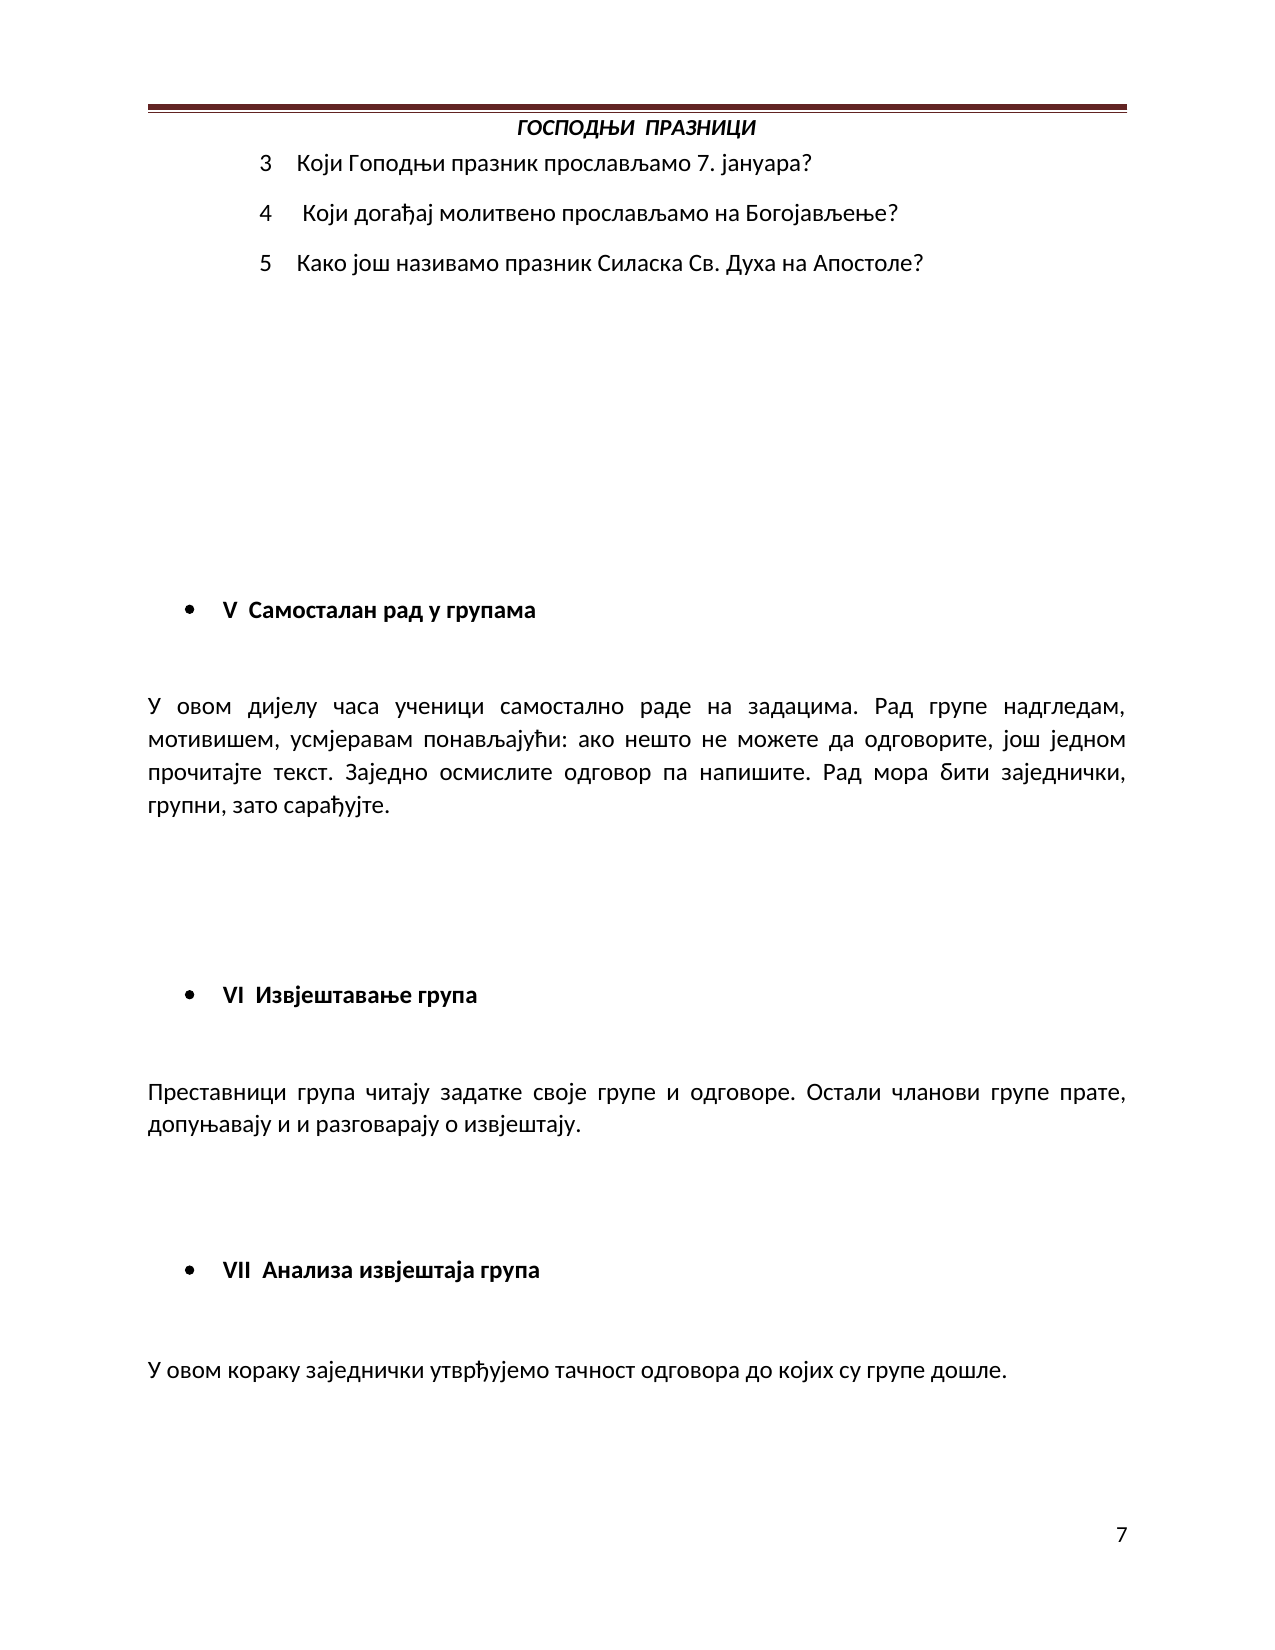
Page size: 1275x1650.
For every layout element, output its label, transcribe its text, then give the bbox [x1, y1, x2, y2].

text У овом кораку заједнички утврђујемо тачност одговора до којих су групе дошле. [148, 1354, 1127, 1384]
text У овом дијелу часа ученици самостално раде на задацима. Рад групе надгледам, мотивишем, усмјеравам понављајући: ако нешто не можете да одговорите, још једном прочитајте текст. Заједно осмислите одговор па напишите. Рад мора бити заједнички, групни, зато сарађујте. [148, 690, 1127, 819]
text Преставници група читају задатке своје групе и одговоре. Остали чланови групе прате, допуњавају и и разговарају о извјештају. [148, 1076, 1127, 1139]
list VII Анализа извјештаја група [185, 1255, 1127, 1285]
list V Самосталан рад у групама [185, 594, 1127, 624]
list Који догађај молитвено прослављамо на Богојављење? [259, 197, 1127, 228]
list Који Гоподњи празник прослављамо 7. јануара? [259, 148, 1127, 178]
list Како још називамо празник Силаска Св. Духа на Апостоле? [259, 247, 1127, 277]
list VI Извјештавање група [185, 979, 1127, 1010]
